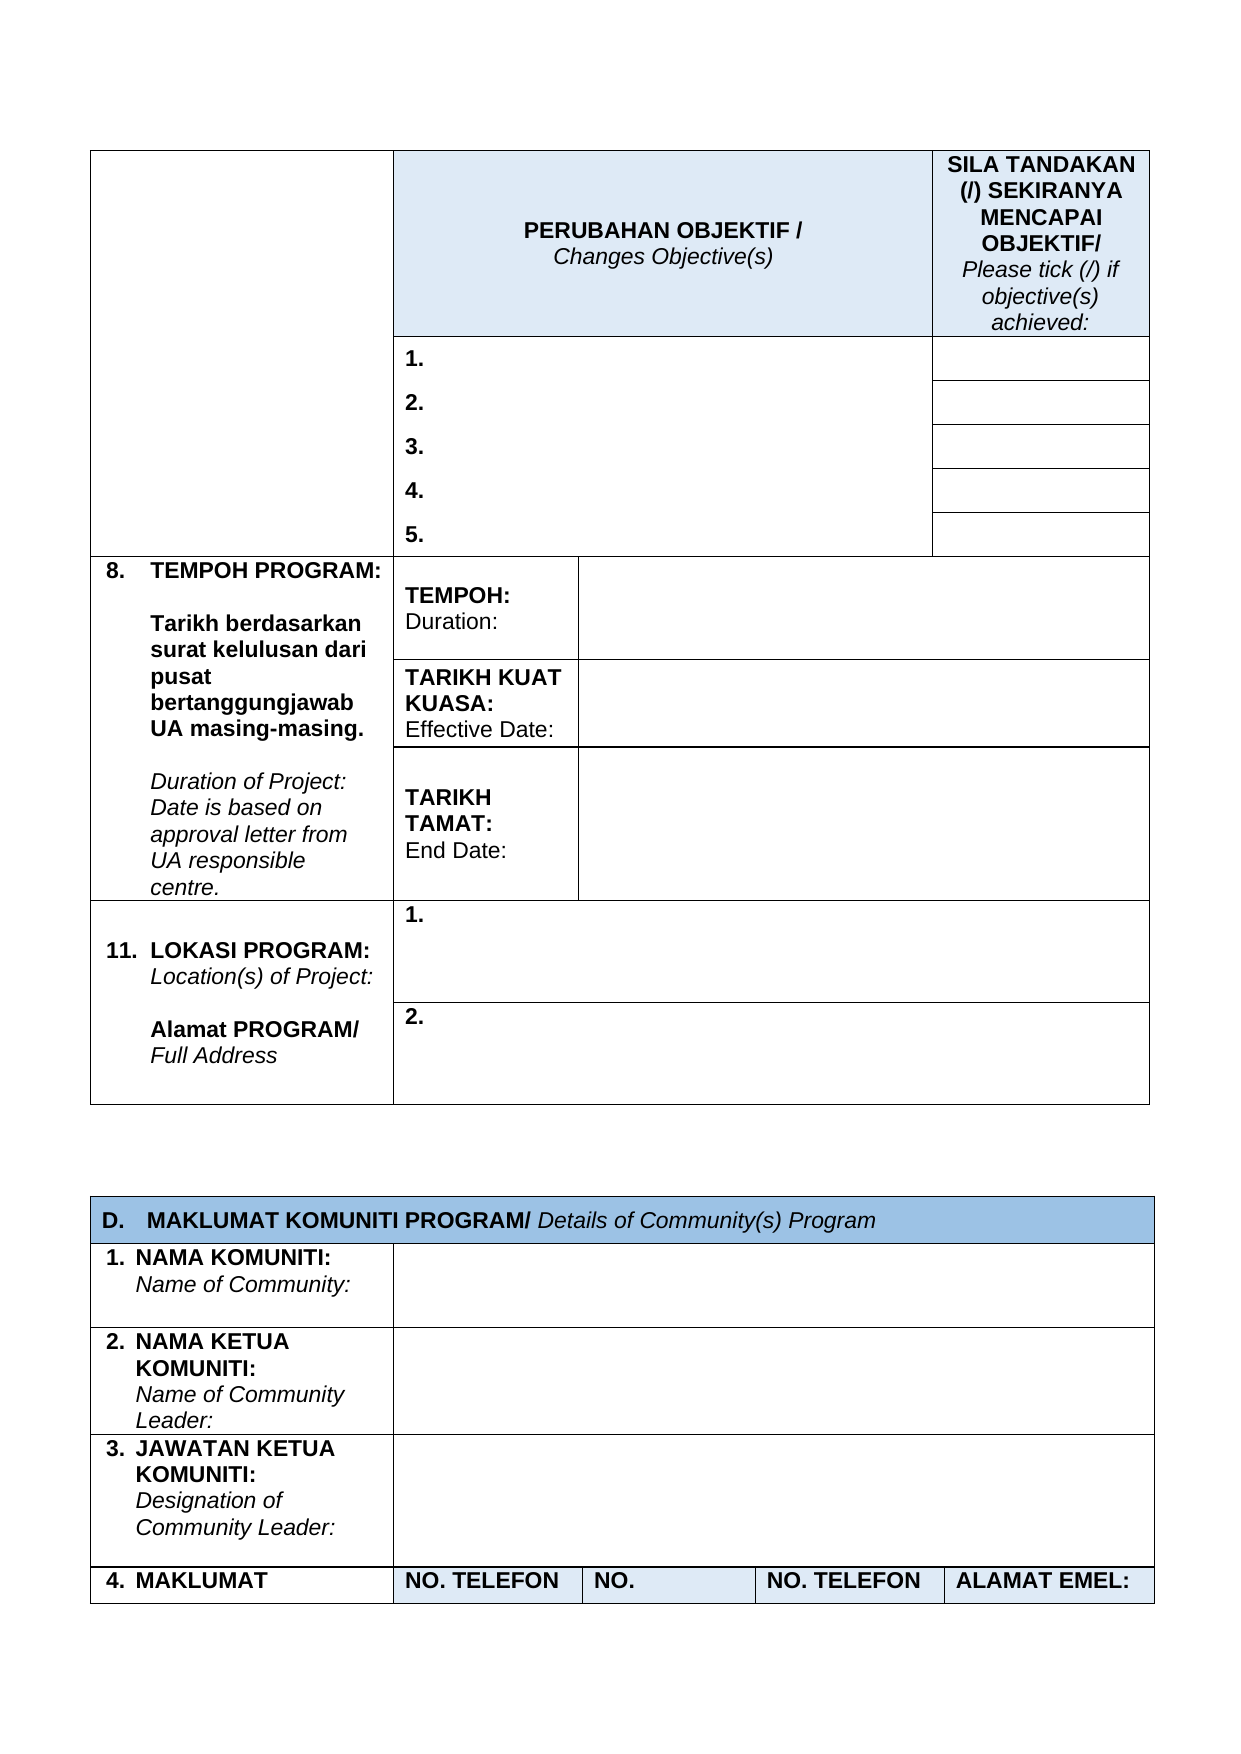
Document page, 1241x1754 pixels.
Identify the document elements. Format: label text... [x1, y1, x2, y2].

table_cell 1. [394, 901, 1149, 1002]
table_cell 3. [394, 424, 932, 468]
table_cell TARIKH TAMAT: End Date: [394, 748, 578, 900]
table_cell [579, 660, 1149, 746]
table_cell JAWATAN KETUA KOMUNITI: Designation of Community Leader: [91, 1435, 393, 1566]
table_cell [579, 748, 1149, 900]
table_cell TEMPOH PROGRAM: Tarikh berdasarkan surat kelulusan dari pusat bertanggungjawab UA masing-masing. Duration of Project: Date is based on approval letter from UA responsible centre. [91, 557, 393, 900]
table_cell TARIKH KUAT KUASA: Effective Date: [394, 660, 578, 746]
table_cell 5. [394, 512, 932, 556]
table_cell TEMPOH: Duration: [394, 557, 578, 659]
table_cell 2. [394, 1003, 1149, 1104]
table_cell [91, 1568, 393, 1603]
table_cell 1. [394, 337, 932, 380]
table_cell PERUBAHAN OBJEKTIF / Changes Objective(s) [394, 151, 932, 336]
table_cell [583, 1568, 755, 1603]
table_cell NAMA KOMUNITI: Name of Community: [91, 1244, 393, 1327]
table_cell [394, 1435, 1154, 1566]
table_cell [933, 513, 1149, 556]
table_cell [933, 469, 1149, 512]
table_cell [394, 1244, 1154, 1327]
table_cell [394, 1328, 1154, 1433]
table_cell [945, 1568, 1154, 1603]
table_cell 2. [394, 380, 932, 424]
table_cell NAMA KETUA KOMUNITI: Name of Community Leader: [91, 1328, 393, 1433]
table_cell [394, 1568, 582, 1603]
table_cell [933, 151, 1149, 336]
table_header MAKLUMAT KOMUNITI PROGRAM/ Details of Community(s) Program [91, 1197, 1154, 1243]
table_cell [933, 381, 1149, 424]
table_cell [579, 557, 1149, 659]
table_cell [933, 425, 1149, 468]
table_cell 4. [394, 468, 932, 512]
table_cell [756, 1568, 944, 1603]
table_cell [933, 337, 1149, 380]
table_cell LOKASI PROGRAM: Location(s) of Project: Alamat PROGRAM/ Full Address [91, 901, 393, 1104]
